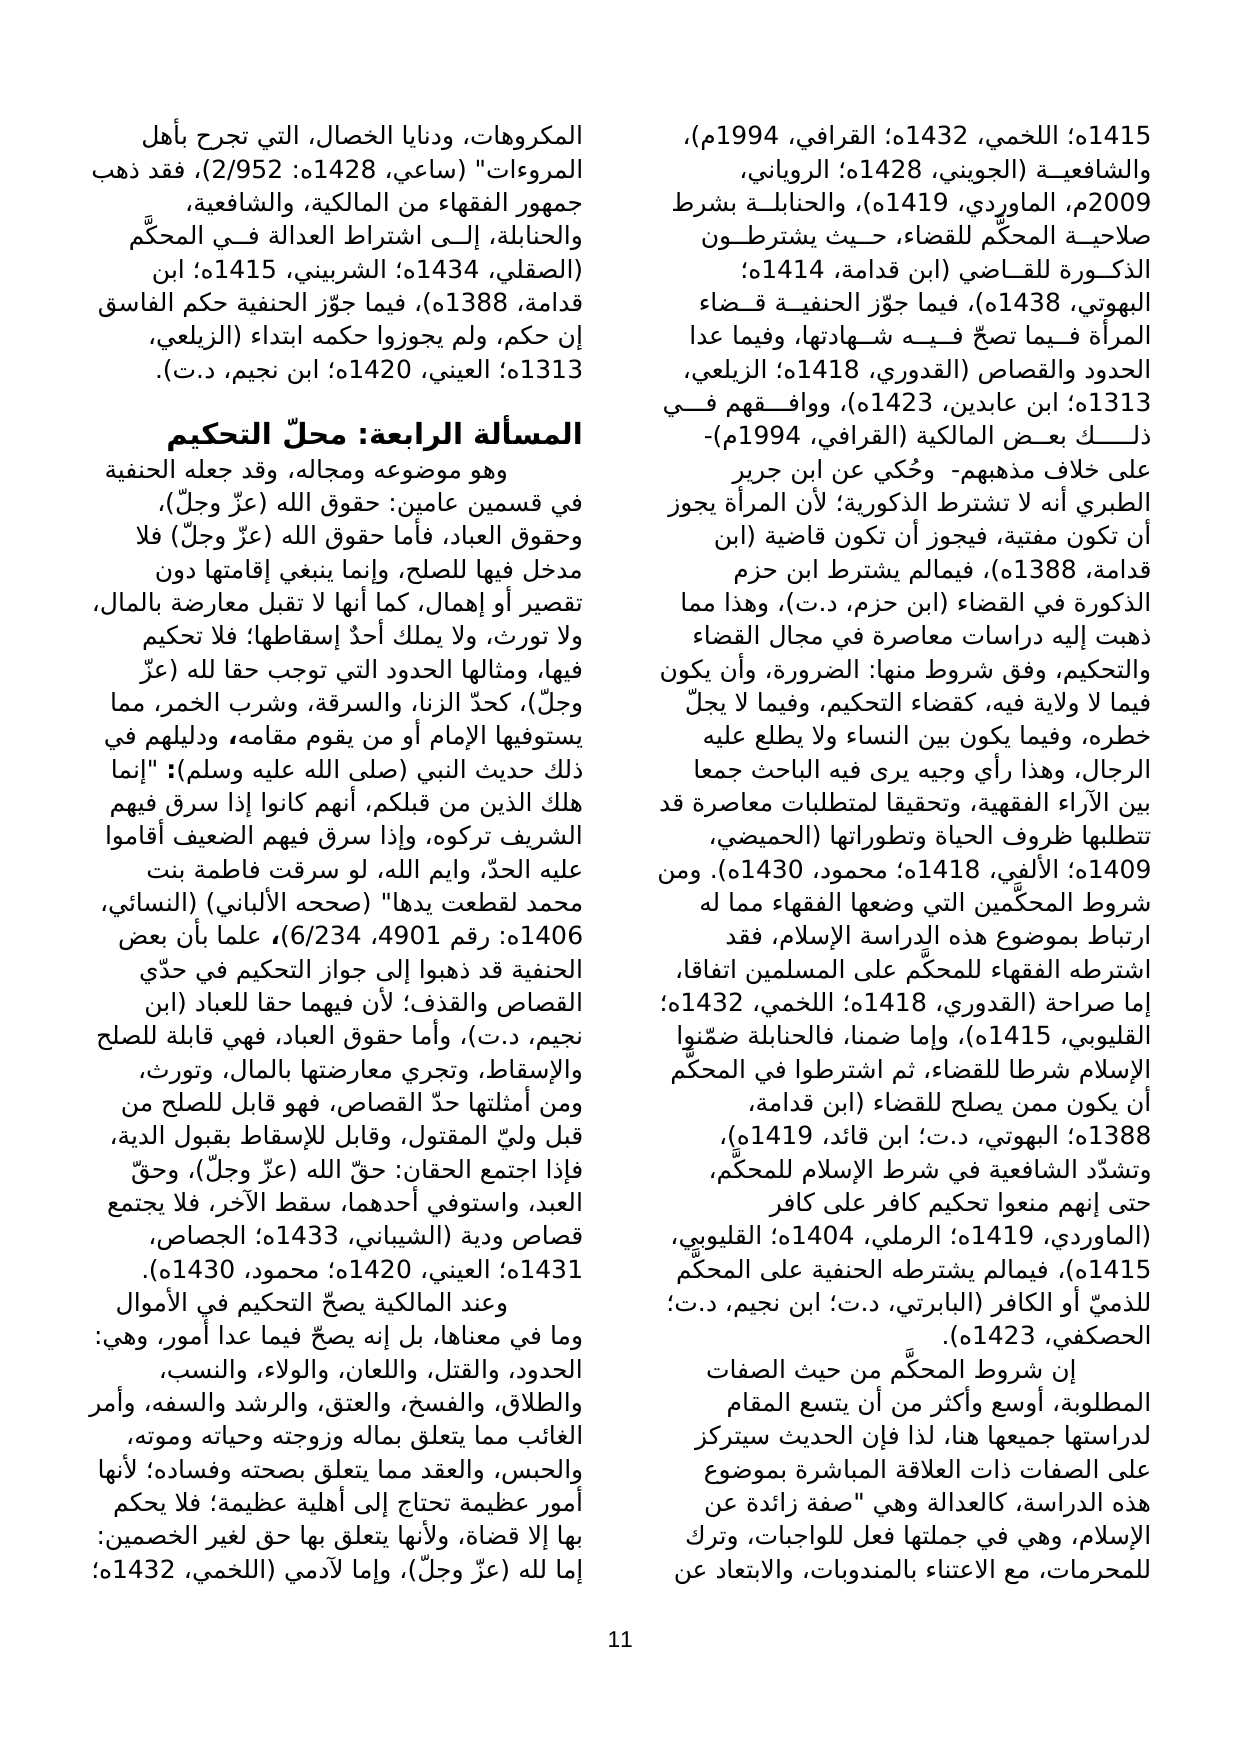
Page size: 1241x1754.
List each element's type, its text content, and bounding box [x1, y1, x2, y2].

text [89, 1285, 583, 1585]
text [89, 118, 583, 418]
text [657, 118, 1152, 1585]
text المسألة الرابعة: محلّ التحكيم وهو موضوعه ومجاله، وقد جعله الحنفية في قسمين عامين: حقوق الله (عزّ وجلّ)، وحقوق العباد، فأما حقوق الله (عزّ وجلّ) فلا مدخل فيها للصلح، وإنما ينبغي إقامتها دون تقصير أو إهمال، كما أنها لا تقبل معارضة بالمال، ولا تورث، ولا يملك أحدٌ إسقاطها؛ فلا تحكيم فيها، ومثالها الحدود التي توجب حقا لله (عزّ وجلّ)، كحدّ الزنا، والسرقة، وشرب الخمر، مما يستوفيها الإمام أو من يقوم مقامه، ودليلهم في ذلك حديث النبي (صلى الله عليه وسلم): "إنما هلك الذين من قبلكم، أنهم كانوا إذا سرق فيهم الشريف تركوه، وإذا سرق فيهم الضعيف أقاموا عليه الحدّ، وايم الله، لو سرقت فاطمة بنت محمد لقطعت يدها" (صححه الألباني) (النسائي،1406ه: رقم 4901، 6/234)، علما بأن بعض الحنفية قد ذهبوا إلى جواز التحكيم في حدّي القصاص والقذف؛ لأن فيهما حقا للعباد (ابن نجيم، د.ت)، وأما حقوق العباد، فهي قابلة للصلح والإسقاط، وتجري معارضتها بالمال، وتورث، ومن أمثلتها حدّ القصاص، فهو قابل للصلح من قبل وليّ المقتول، وقابل للإسقاط بقبول الدية، فإذا اجتمع الحقان: حقّ الله (عزّ وجلّ)، وحقّ العبد، واستوفي أحدهما، سقط الآخر، فلا يجتمع قصاص ودية (الشيباني، 1433ه؛ الجصاص، 1431ه؛ العيني، 1420ه؛ محمود، 1430ه). [89, 418, 583, 1285]
